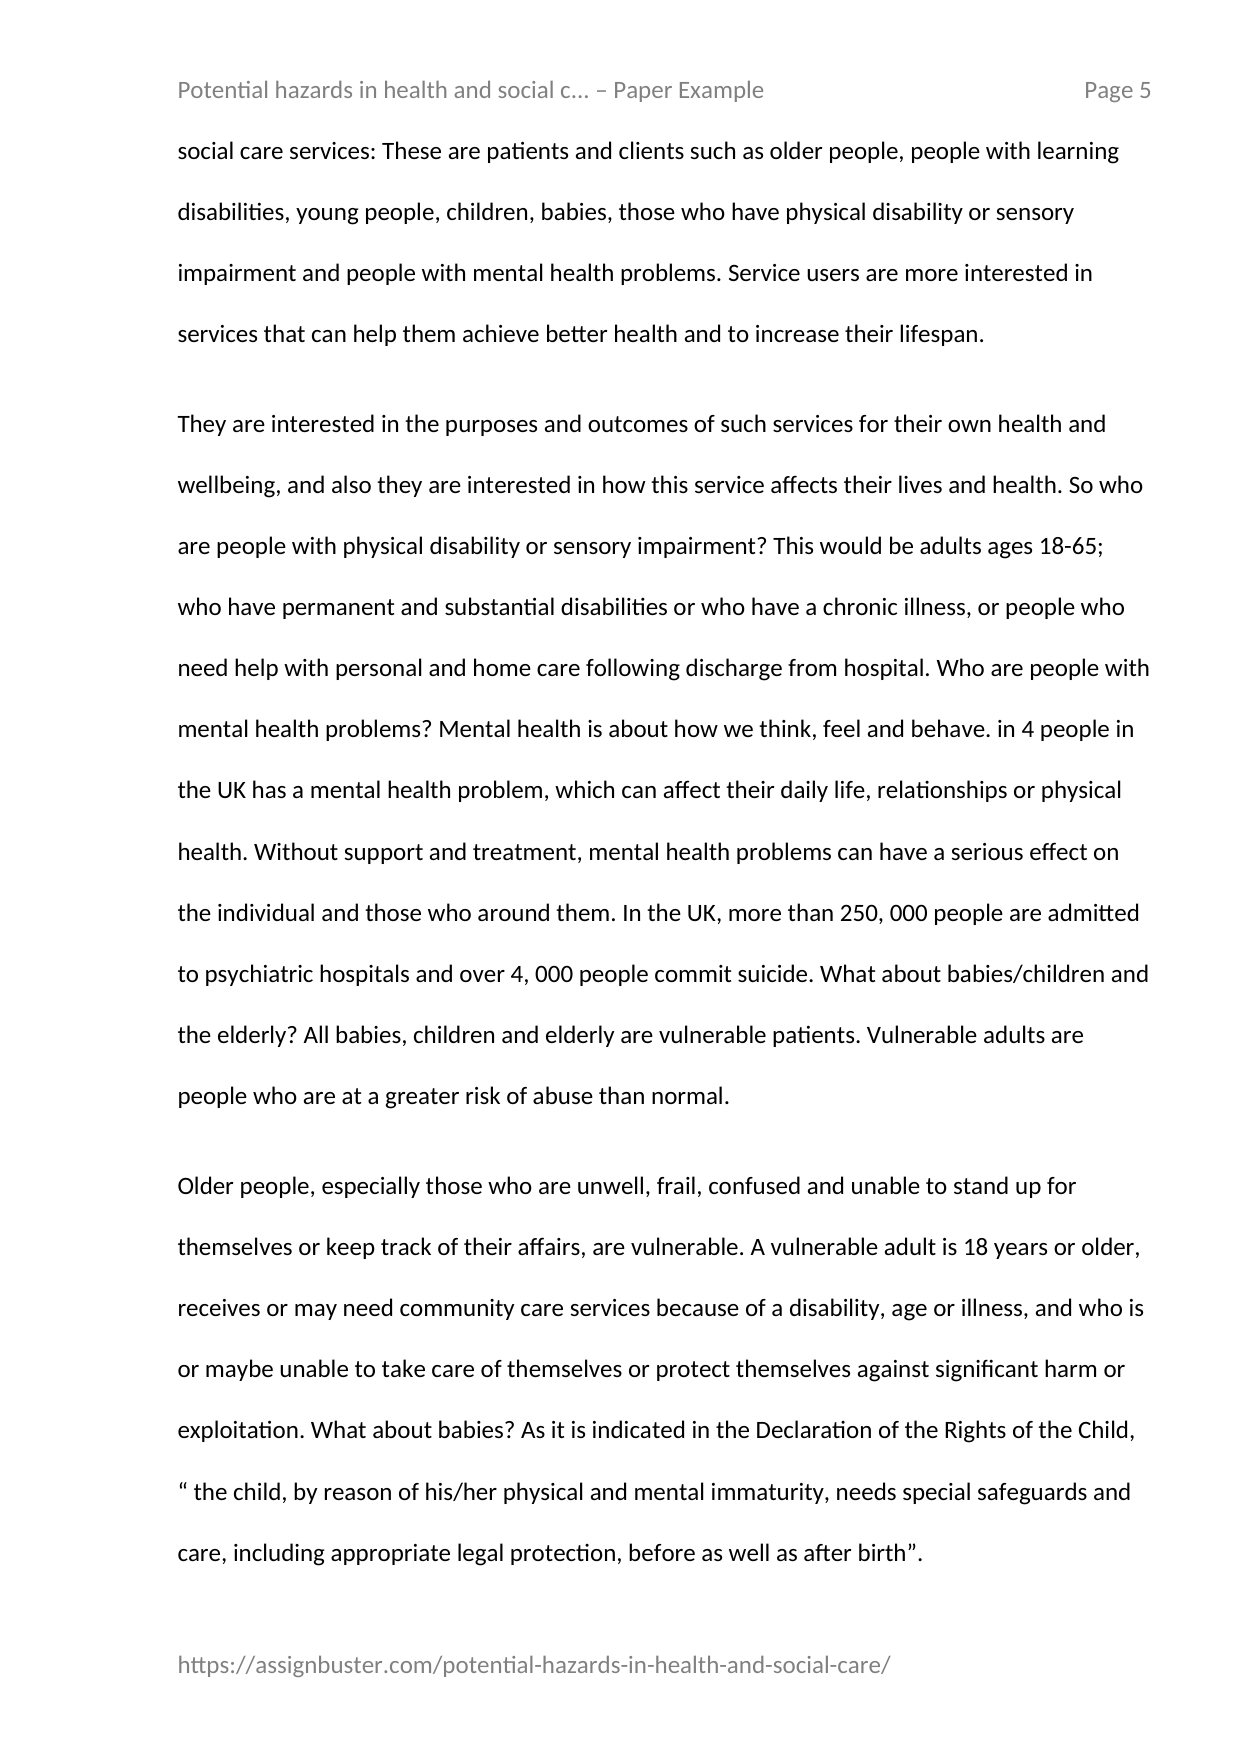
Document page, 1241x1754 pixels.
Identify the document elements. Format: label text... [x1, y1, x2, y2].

text They are interested in the purposes and outcomes of such services for their own health and wellbeing, and also they are interested in how this service affects their lives and health. So who are people with physical disability or sensory impairment? This would be adults ages 18-65; who have permanent and substantial disabilities or who have a chronic illness, or people who need help with personal and home care following discharge from hospital. Who are people with mental health problems? Mental health is about how we think, feel and behave. in 4 people in the UK has a mental health problem, which can affect their daily life, relationships or physical health. Without support and treatment, mental health problems can have a serious effect on the individual and those who around them. In the UK, more than 250, 000 people are admitted to psychiatric hospitals and over 4, 000 people commit suicide. What about babies/children and the elderly? All babies, children and elderly are vulnerable patients. Vulnerable adults are people who are at a greater risk of abuse than normal. [177, 408, 1152, 1110]
text Older people, especially those who are unwell, frail, confused and unable to stand up for themselves or keep track of their affairs, are vulnerable. A vulnerable adult is 18 years or older, receives or may need community care services because of a disability, age or illness, and who is or maybe unable to take care of themselves or protect themselves against significant harm or exploitation. What about babies? As it is indicated in the Declaration of the Rights of the Child, “ the child, by reason of his/her physical and mental immaturity, needs special safeguards and care, including appropriate legal protection, before as well as after birth”. [177, 1170, 1152, 1567]
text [177, 135, 1152, 348]
